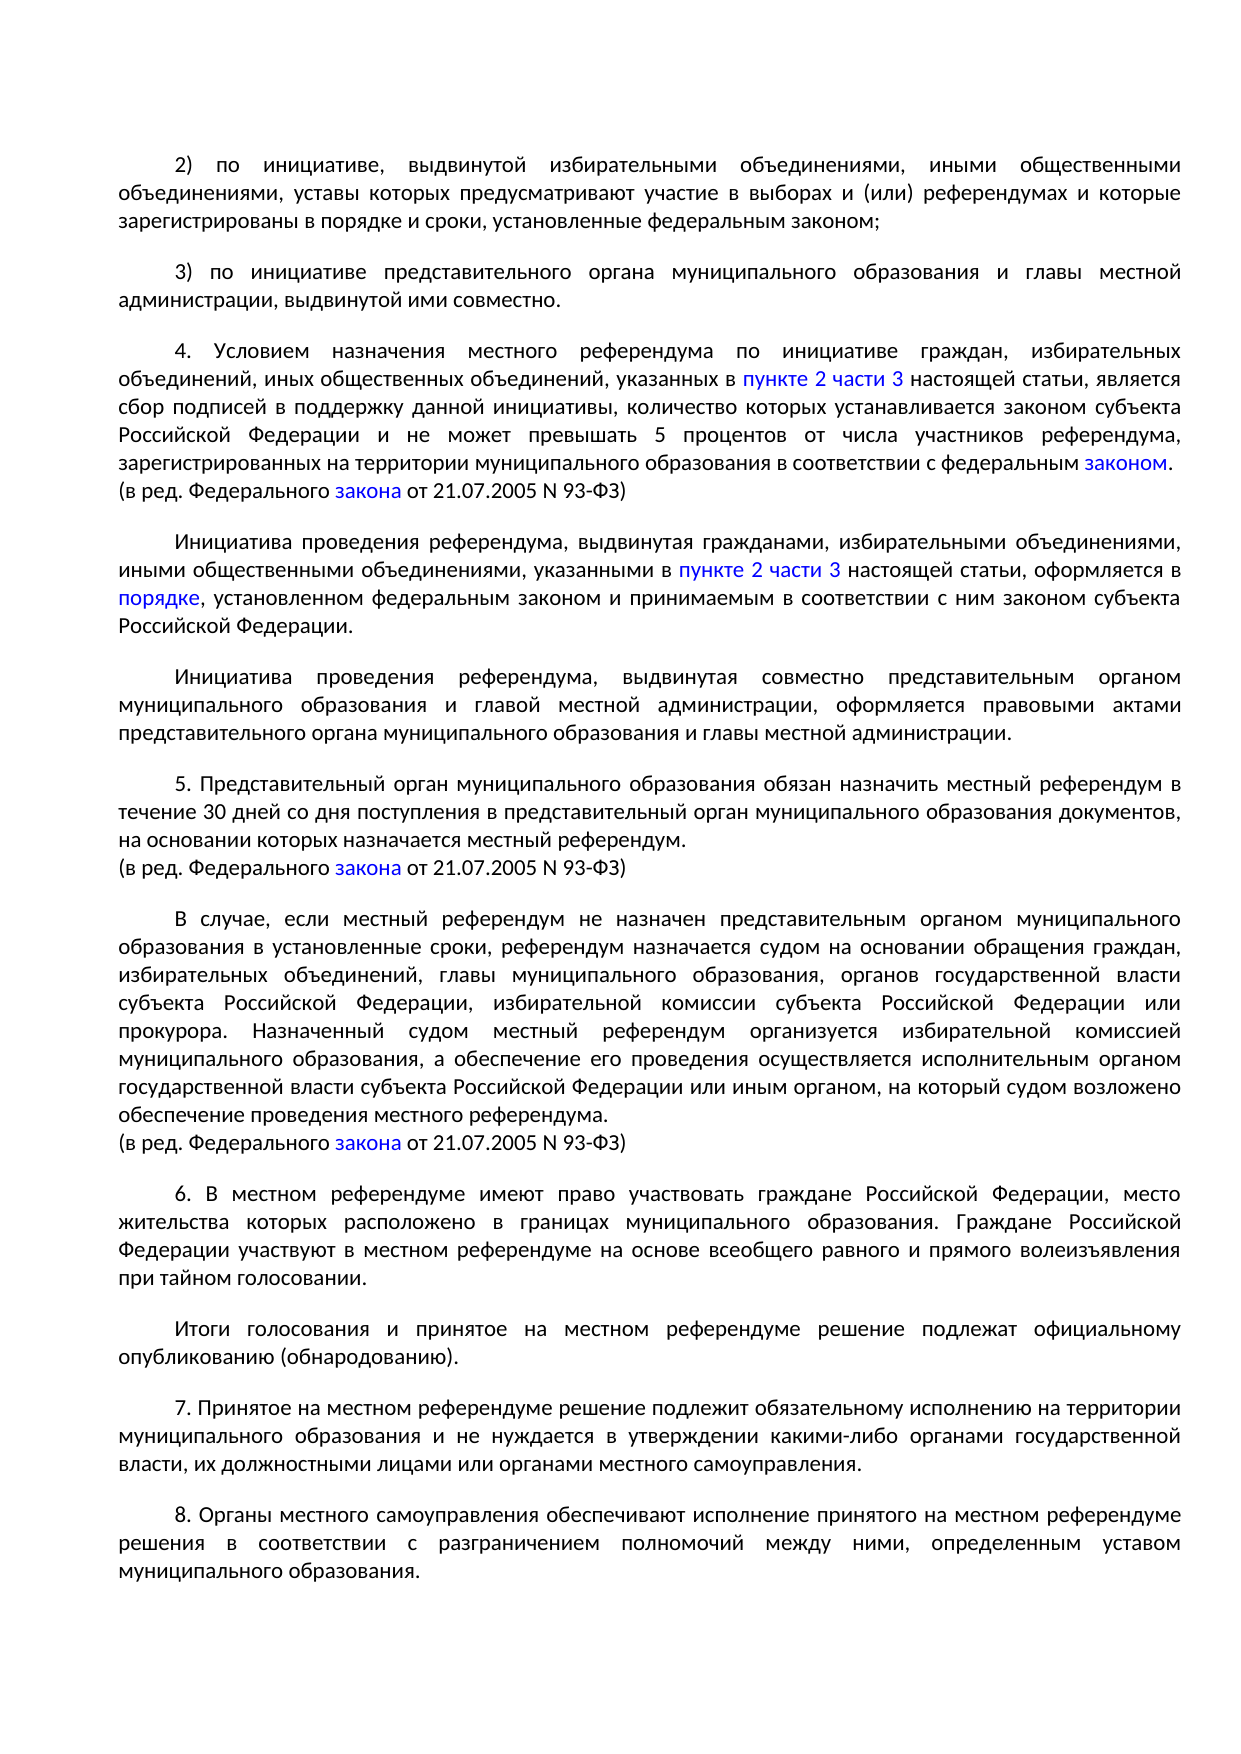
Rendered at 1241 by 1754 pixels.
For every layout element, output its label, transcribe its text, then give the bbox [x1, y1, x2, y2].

text 2) по инициативе, выдвинутой избирательными объединениями, иными общественными объединениями, уставы которых предусматривают участие в выборах и (или) референдумах и которые зарегистрированы в порядке и сроки, установленные федеральным законом; [118, 150, 1181, 234]
text 4. Условием назначения местного референдума по инициативе граждан, избирательных объединений, иных общественных объединений, указанных в пункте 2 части 3 настоящей статьи, является сбор подписей в поддержку данной инициативы, количество которых устанавливается законом субъекта Российской Федерации и не может превышать 5 процентов от числа участников референдума, зарегистрированных на территории муниципального образования в соответствии с федеральным законом. [118, 336, 1181, 476]
text 3) по инициативе представительного органа муниципального образования и главы местной администрации, выдвинутой ими совместно. [118, 257, 1181, 313]
text (в ред. Федерального закона от 21.07.2005 N 93-ФЗ) [118, 1128, 1181, 1156]
text 7. Принятое на местном референдуме решение подлежит обязательному исполнению на территории муниципального образования и не нуждается в утверждении какими-либо органами государственной власти, их должностными лицами или органами местного самоуправления. [118, 1393, 1181, 1477]
text 6. В местном референдуме имеют право участвовать граждане Российской Федерации, место жительства которых расположено в границах муниципального образования. Граждане Российской Федерации участвуют в местном референдуме на основе всеобщего равного и прямого волеизъявления при тайном голосовании. [118, 1179, 1181, 1291]
text (в ред. Федерального закона от 21.07.2005 N 93-ФЗ) [118, 853, 1181, 881]
text 8. Органы местного самоуправления обеспечивают исполнение принятого на местном референдуме решения в соответствии с разграничением полномочий между ними, определенным уставом муниципального образования. [118, 1500, 1181, 1584]
text Итоги голосования и принятое на местном референдуме решение подлежат официальному опубликованию (обнародованию). [118, 1314, 1181, 1370]
text 5. Представительный орган муниципального образования обязан назначить местный референдум в течение 30 дней со дня поступления в представительный орган муниципального образования документов, на основании которых назначается местный референдум. [118, 769, 1181, 853]
text (в ред. Федерального закона от 21.07.2005 N 93-ФЗ) [118, 476, 1181, 504]
text В случае, если местный референдум не назначен представительным органом муниципального образования в установленные сроки, референдум назначается судом на основании обращения граждан, избирательных объединений, главы муниципального образования, органов государственной власти субъекта Российской Федерации, избирательной комиссии субъекта Российской Федерации или прокурора. Назначенный судом местный референдум организуется избирательной комиссией муниципального образования, а обеспечение его проведения осуществляется исполнительным органом государственной власти субъекта Российской Федерации или иным органом, на который судом возложено обеспечение проведения местного референдума. [118, 904, 1181, 1128]
text Инициатива проведения референдума, выдвинутая гражданами, избирательными объединениями, иными общественными объединениями, указанными в пункте 2 части 3 настоящей статьи, оформляется в порядке, установленном федеральным законом и принимаемым в соответствии с ним законом субъекта Российской Федерации. [118, 527, 1181, 639]
text Инициатива проведения референдума, выдвинутая совместно представительным органом муниципального образования и главой местной администрации, оформляется правовыми актами представительного органа муниципального образования и главы местной администрации. [118, 662, 1181, 746]
